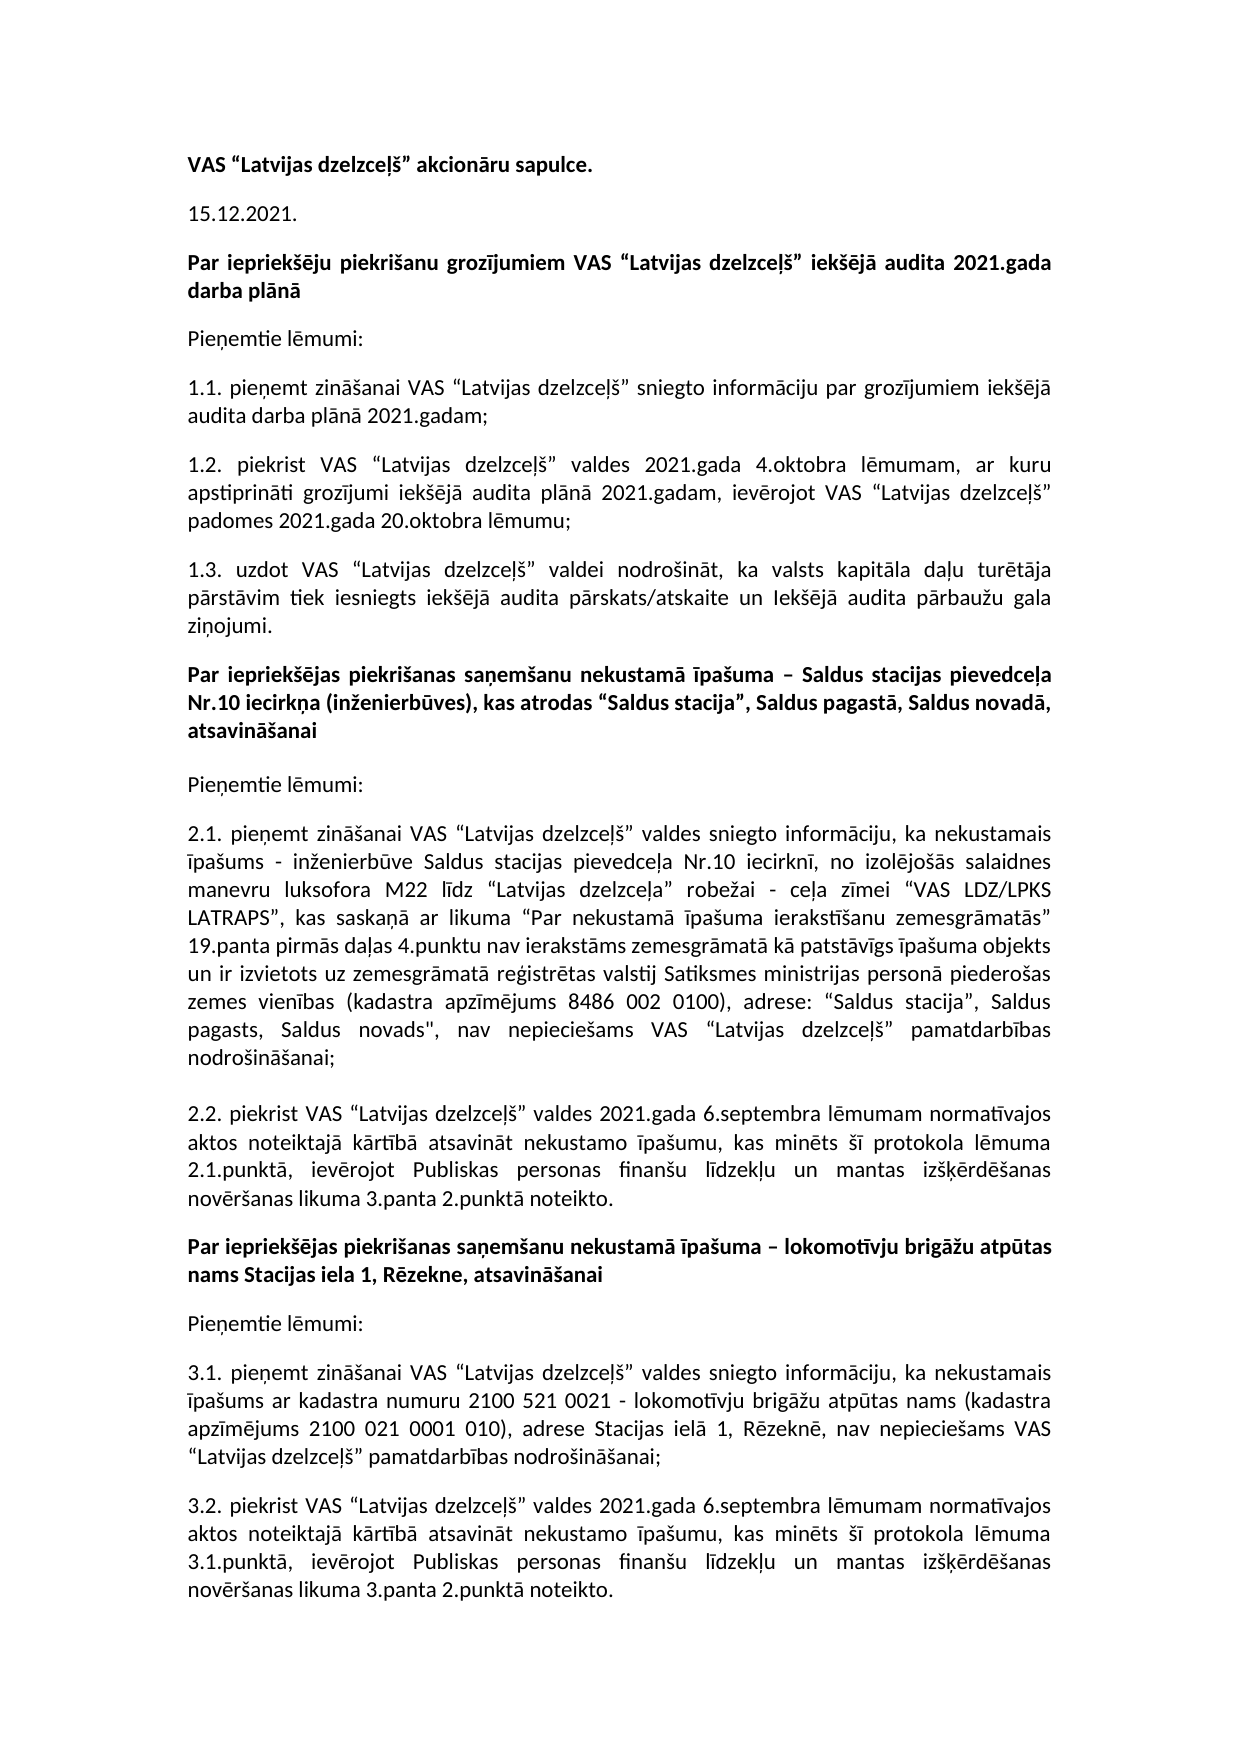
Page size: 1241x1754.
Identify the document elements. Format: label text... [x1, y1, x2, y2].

text 3.2. piekrist VAS “Latvijas dzelzceļš” valdes 2021.gada 6.septembra lēmumam normatīvajos aktos noteiktajā kārtībā atsavināt nekustamo īpašumu, kas minēts šī protokola lēmuma 3.1.punktā, ievērojot Publiskas personas finanšu līdzekļu un mantas izšķērdēšanas novēršanas likuma 3.panta 2.punktā noteikto. [187, 1491, 1053, 1603]
text 15.12.2021. [187, 199, 1053, 227]
text 3.1. pieņemt zināšanai VAS “Latvijas dzelzceļš” valdes sniegto informāciju, ka nekustamais īpašums ar kadastra numuru 2100 521 0021 - lokomotīvju brigāžu atpūtas nams (kadastra apzīmējums 2100 021 0001 010), adrese Stacijas ielā 1, Rēzeknē, nav nepieciešams VAS “Latvijas dzelzceļš” pamatdarbības nodrošināšanai; [187, 1358, 1053, 1470]
text 1.3. uzdot VAS “Latvijas dzelzceļš” valdei nodrošināt, ka valsts kapitāla daļu turētāja pārstāvim tiek iesniegts iekšējā audita pārskats/atskaite un Iekšējā audita pārbaužu gala ziņojumi. [187, 555, 1053, 639]
text 1.1. pieņemt zināšanai VAS “Latvijas dzelzceļš” sniegto informāciju par grozījumiem iekšējā audita darba plānā 2021.gadam; [187, 373, 1053, 429]
text Par iepriekšēju piekrišanu grozījumiem VAS “Latvijas dzelzceļš” iekšējā audita 2021.gada darba plānā [187, 248, 1053, 304]
text Par iepriekšējas piekrišanas saņemšanu nekustamā īpašuma – Saldus stacijas pievedceļa Nr.10 iecirkņa (inženierbūves), kas atrodas “Saldus stacija”, Saldus pagastā, Saldus novadā, atsavināšanai [187, 660, 1053, 744]
text 2.2. piekrist VAS “Latvijas dzelzceļš” valdes 2021.gada 6.septembra lēmumam normatīvajos aktos noteiktajā kārtībā atsavināt nekustamo īpašumu, kas minēts šī protokola lēmuma 2.1.punktā, ievērojot Publiskas personas finanšu līdzekļu un mantas izšķērdēšanas novēršanas likuma 3.panta 2.punktā noteikto. [187, 1099, 1053, 1212]
text Pieņemtie lēmumi: [187, 771, 1053, 798]
text VAS “Latvijas dzelzceļš” akcionāru sapulce. [187, 150, 1053, 178]
text Pieņemtie lēmumi: [187, 324, 1053, 353]
text Par iepriekšējas piekrišanas saņemšanu nekustamā īpašuma – lokomotīvju brigāžu atpūtas nams Stacijas iela 1, Rēzekne, atsavināšanai [187, 1232, 1053, 1288]
text 1.2. piekrist VAS “Latvijas dzelzceļš” valdes 2021.gada 4.oktobra lēmumam, ar kuru apstiprināti grozījumi iekšējā audita plānā 2021.gadam, ievērojot VAS “Latvijas dzelzceļš” padomes 2021.gada 20.oktobra lēmumu; [187, 450, 1053, 534]
text Pieņemtie lēmumi: [187, 1309, 1053, 1337]
text 2.1. pieņemt zināšanai VAS “Latvijas dzelzceļš” valdes sniegto informāciju, ka nekustamais īpašums - inženierbūve Saldus stacijas pievedceļa Nr.10 iecirknī, no izolējošās salaidnes manevru luksofora M22 līdz “Latvijas dzelzceļa” robežai - ceļa zīmei “VAS LDZ/LPKS LATRAPS”, kas saskaņā ar likuma “Par nekustamā īpašuma ierakstīšanu zemesgrāmatās” 19.panta pirmās daļas 4.punktu nav ierakstāms zemesgrāmatā kā patstāvīgs īpašuma objekts un ir izvietots uz zemesgrāmatā reģistrētas valstij Satiksmes ministrijas personā piederošas zemes vienības (kadastra apzīmējums 8486 002 0100), adrese: “Saldus stacija”, Saldus pagasts, Saldus novads", nav nepieciešams VAS “Latvijas dzelzceļš” pamatdarbības nodrošināšanai; [187, 819, 1053, 1072]
